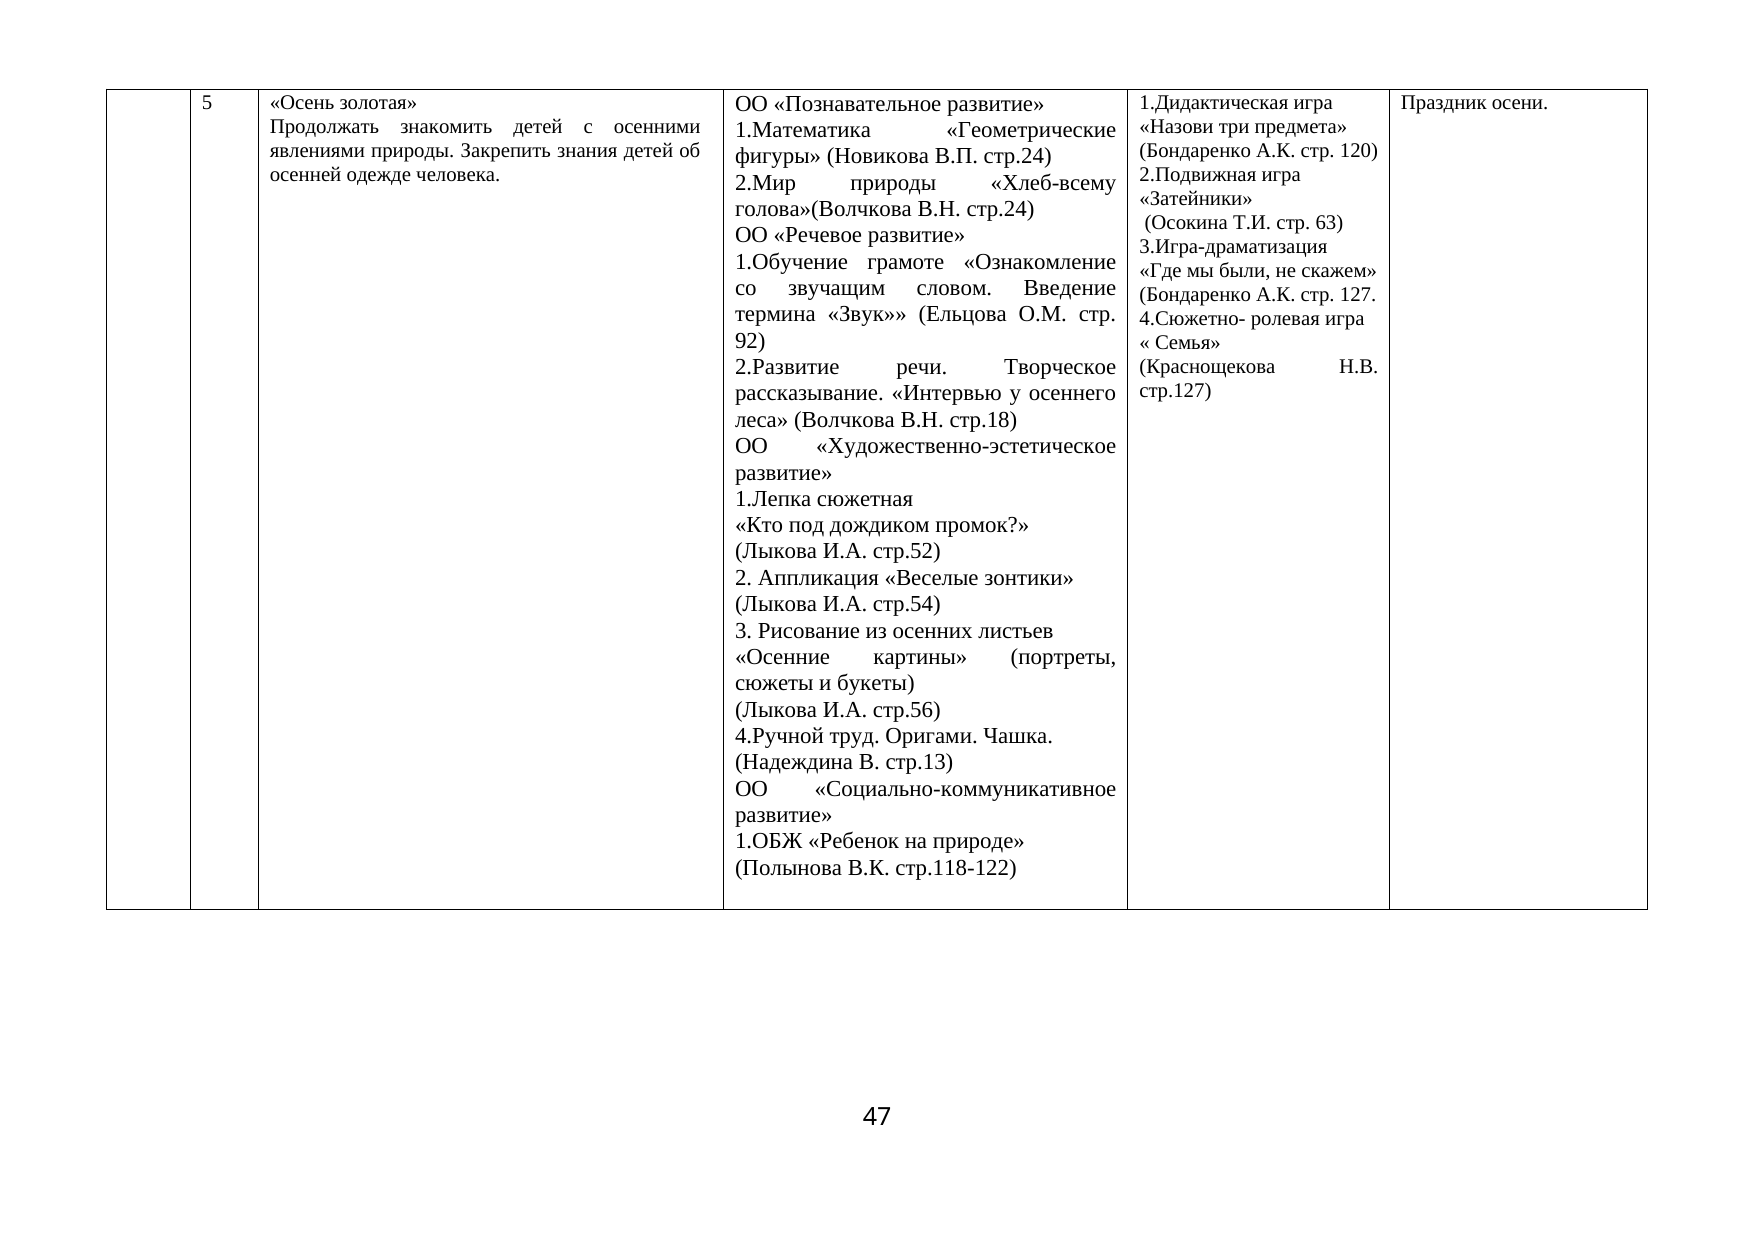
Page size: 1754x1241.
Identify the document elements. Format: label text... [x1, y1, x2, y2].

table_cell Праздник осени. [1390, 90, 1647, 909]
table_cell ОО «Познавательное развитие» 1.Математика «Геометрические фигуры» (Новикова В.П. стр.24) 2.Мир природы «Хлеб-всему голова»(Волчкова В.Н. стр.24) ОО «Речевое развитие» 1.Обучение грамоте «Ознакомление со звучащим словом. Введение термина «Звук»» (Ельцова О.М. стр. 92) 2.Развитие речи. Творческое рассказывание. «Интервью у осеннего леса» (Волчкова В.Н. стр.18) ОО «Художественно-эстетическое развитие» 1.Лепка сюжетная «Кто под дождиком промок?» (Лыкова И.А. стр.52) 2. Аппликация «Веселые зонтики» (Лыкова И.А. стр.54) 3. Рисование из осенних листьев «Осенние картины» (портреты, сюжеты и букеты) (Лыкова И.А. стр.56) 4.Ручной труд. Оригами. Чашка. (Надеждина В. стр.13) ОО «Социально-коммуникативное развитие» 1.ОБЖ «Ребенок на природе» (Полынова В.К. стр.118-122) [724, 90, 1127, 909]
table_cell 1.Дидактическая игра «Назови три предмета» (Бондаренко А.К. стр. 120) 2.Подвижная игра «Затейники» (Осокина Т.И. стр. 63) 3.Игра-драматизация «Где мы были, не скажем» (Бондаренко А.К. стр. 127. 4.Сюжетно- ролевая игра « Семья» (Краснощекова Н.В. стр.127) [1128, 90, 1389, 909]
table_cell «Осень золотая» Продолжать знакомить детей с осенними явлениями природы. Закрепить знания детей об осенней одежде человека. [259, 90, 723, 909]
table_cell 5 [191, 90, 258, 909]
